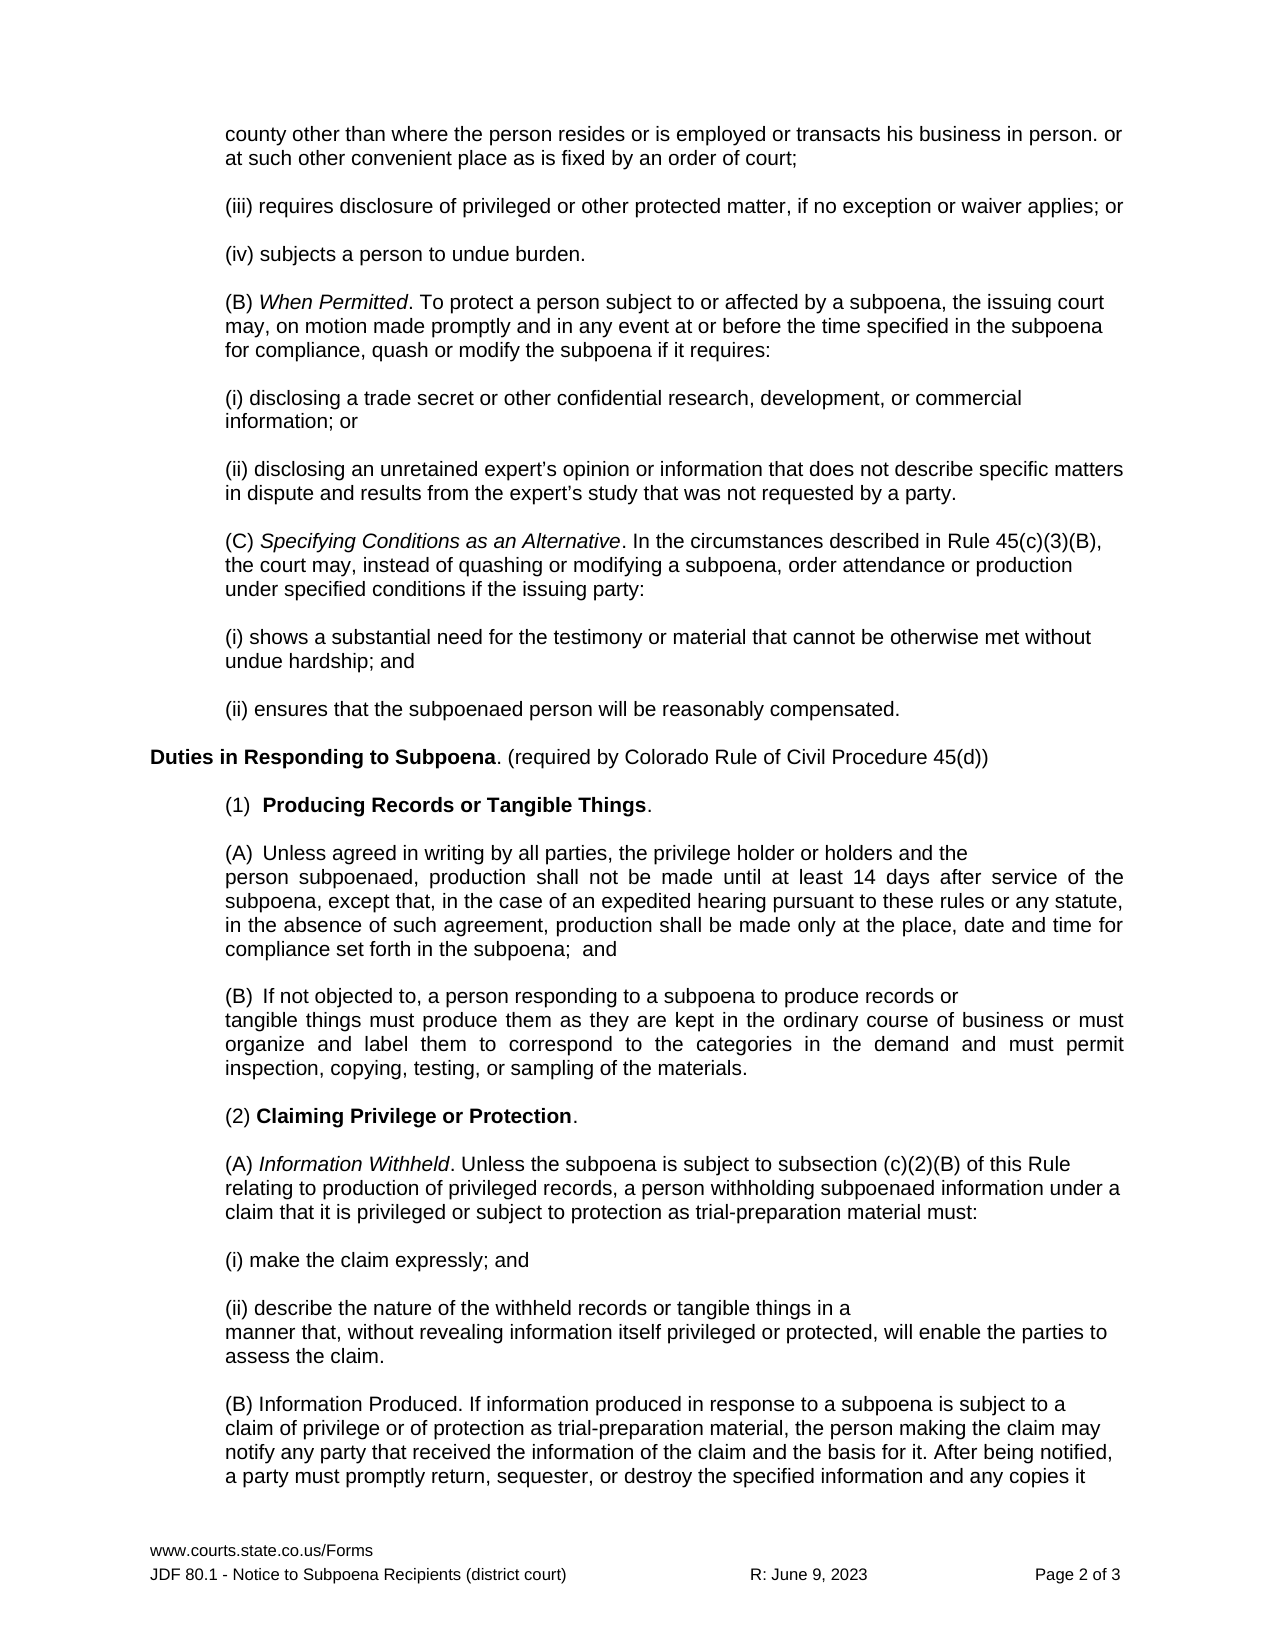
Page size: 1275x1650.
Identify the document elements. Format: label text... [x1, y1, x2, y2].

text (ii) disclosing an unretained expert’s opinion or information that does not describe specific matters [225, 457, 1125, 481]
text (iv) subjects a person to undue burden. [225, 242, 1125, 266]
text (i) make the claim expressly; and [225, 1248, 1125, 1272]
text information; or [225, 409, 1125, 433]
text manner that, without revealing information itself privileged or protected, will enable the parties to assess the claim. [225, 1320, 1125, 1368]
text county other than where the person resides or is employed or transacts his business in person. or at such other convenient place as is fixed by an order of court; [225, 122, 1125, 170]
text (i) disclosing a trade secret or other confidential research, development, or commercial [225, 385, 1125, 409]
list Producing Records or Tangible Things. [225, 793, 1125, 817]
text (A) Information Withheld. Unless the subpoena is subject to subsection (c)(2)(B) of this Rule [225, 1152, 1125, 1176]
text (iii) requires disclosure of privileged or other protected matter, if no exception or waiver applies; or [225, 194, 1125, 218]
text (i) shows a substantial need for the testimony or material that cannot be otherwise met without [225, 625, 1125, 649]
text undue hardship; and [225, 649, 1125, 673]
text the court may, instead of quashing or modifying a subpoena, order attendance or production under specified conditions if the issuing party: [225, 553, 1125, 601]
list Unless agreed in writing by all parties, the privilege holder or holders and the [225, 841, 1125, 864]
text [225, 1416, 1125, 1487]
text (B) When Permitted. To protect a person subject to or affected by a subpoena, the issuing court [225, 289, 1125, 313]
text (B) Information Produced. If information produced in response to a subpoena is subject to a [225, 1392, 1125, 1416]
text (2) Claiming Privilege or Protection. [225, 1104, 1125, 1128]
text (ii) ensures that the subpoenaed person will be reasonably compensated. [225, 697, 1125, 721]
text in dispute and results from the expert’s study that was not requested by a party. [225, 481, 1125, 505]
text (ii) describe the nature of the withheld records or tangible things in a [225, 1296, 1125, 1320]
text may, on motion made promptly and in any event at or before the time specified in the subpoena for compliance, quash or modify the subpoena if it requires: [225, 313, 1125, 361]
list If not objected to, a person responding to a subpoena to produce records or [225, 984, 1125, 1008]
text Duties in Responding to Subpoena. (required by Colorado Rule of Civil Procedure 45(d)) [150, 745, 1125, 769]
text tangible things must produce them as they are kept in the ordinary course of business or must organize and label them to correspond to the categories in the demand and must permit inspection, copying, testing, or sampling of the materials. [225, 1008, 1125, 1080]
text (C) Specifying Conditions as an Alternative. In the circumstances described in Rule 45(c)(3)(B), [225, 529, 1125, 553]
text relating to production of privileged records, a person withholding subpoenaed information under a claim that it is privileged or subject to protection as trial-preparation material must: [225, 1176, 1125, 1224]
text person subpoenaed, production shall not be made until at least 14 days after service of the subpoena, except that, in the case of an expedited hearing pursuant to these rules or any statute, in the absence of such agreement, production shall be made only at the place, date and time for compliance set forth in the subpoena; and [225, 864, 1125, 960]
